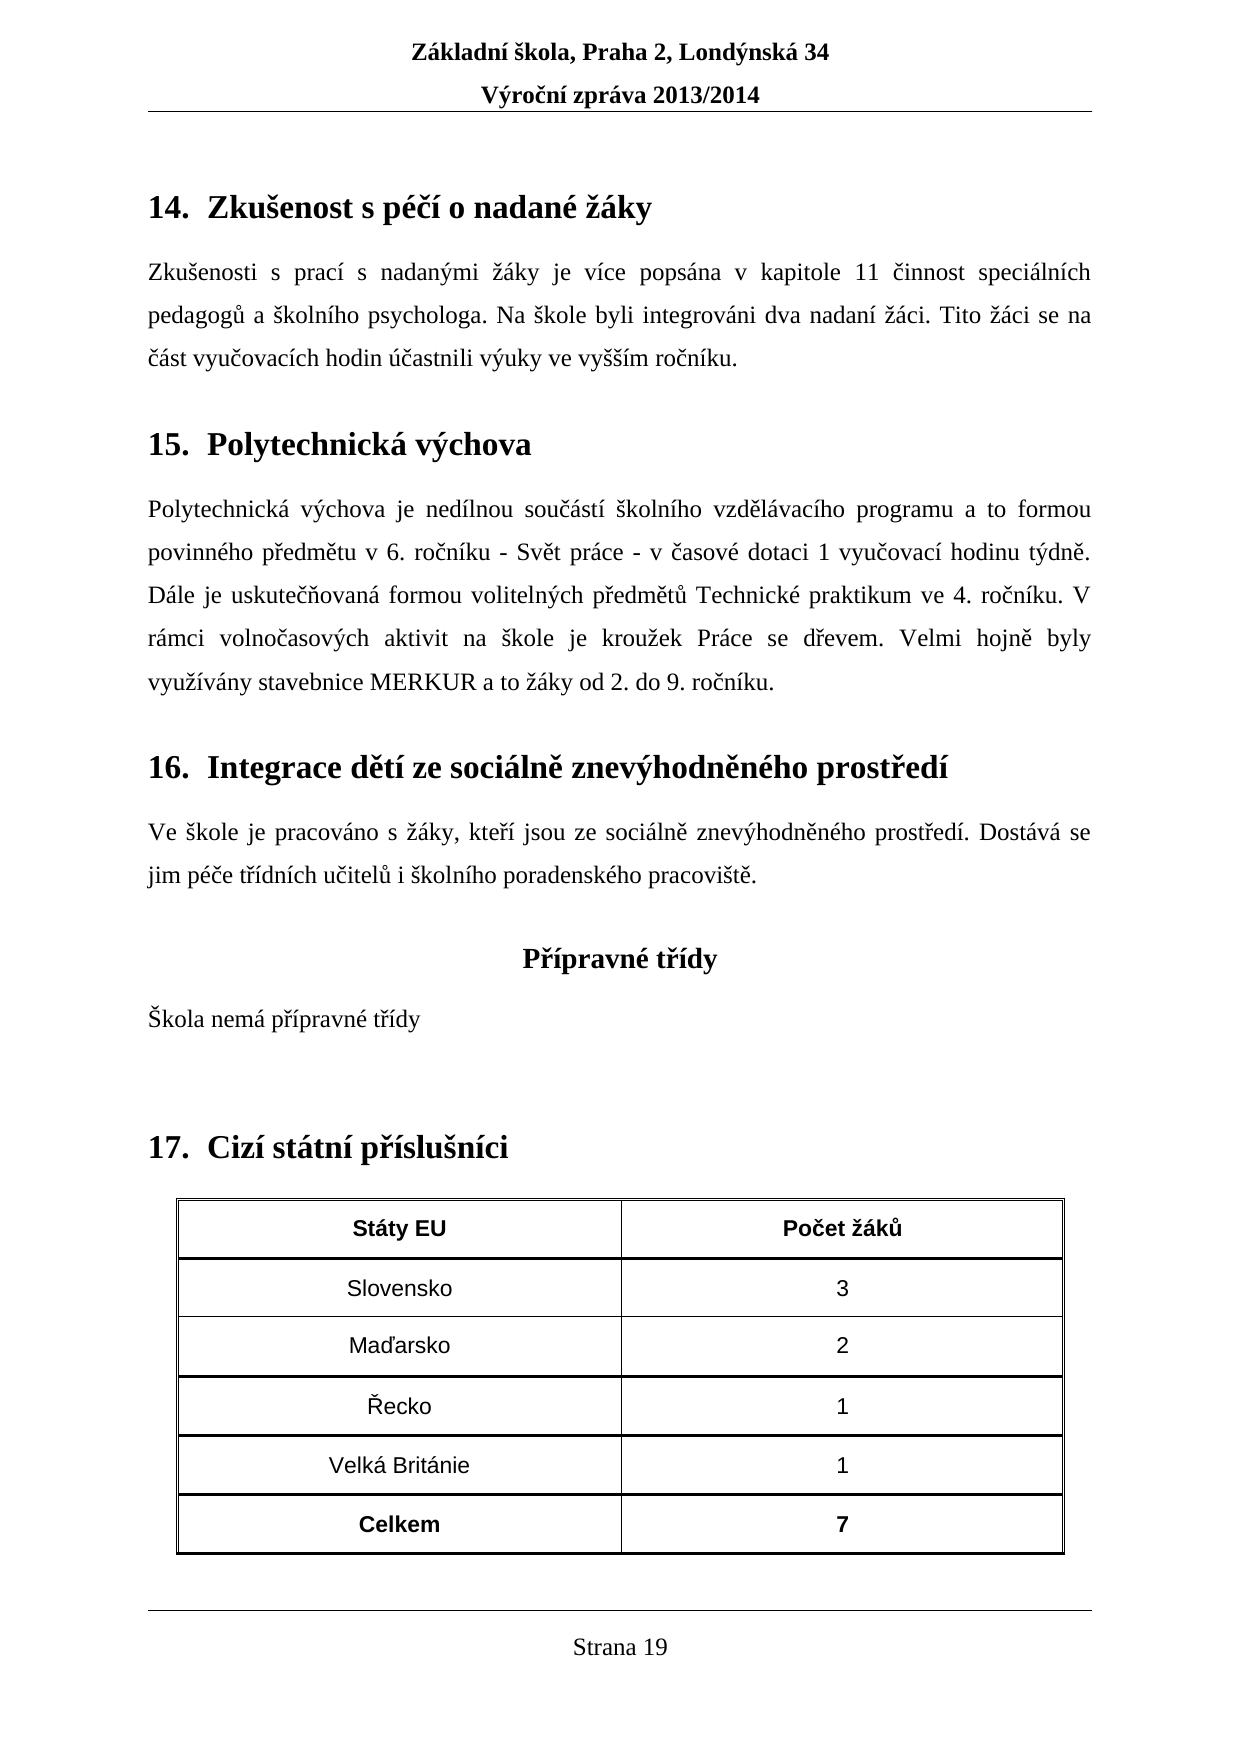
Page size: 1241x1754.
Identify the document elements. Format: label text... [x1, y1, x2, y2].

subtitle Zkušenost s péčí o nadané žáky [148, 187, 1092, 226]
table_cell Maďarsko [179, 1317, 621, 1375]
table_header Státy EU [179, 1201, 621, 1257]
table_cell 2 [622, 1317, 1062, 1375]
table_header Počet žáků [622, 1201, 1062, 1257]
subtitle Cizí státní příslušníci [148, 1127, 1092, 1166]
text Zkušenosti s prací s nadanými žáky je více popsána v kapitole 11 činnost speciálních pedagogů a školního psychologa. Na škole byli integrováni dva nadaní žáci. Tito žáci se na část vyučovacích hodin účastnili výuky ve vyšším ročníku. [148, 257, 1092, 372]
table_cell Velká Británie [179, 1437, 621, 1493]
text Polytechnická výchova je nedílnou součástí školního vzdělávacího programu a to formou povinného předmětu v 6. ročníku - Svět práce - v časové dotaci 1 vyučovací hodinu týdně. Dále je uskutečňovaná formou volitelných předmětů Technické praktikum ve 4. ročníku. V rámci volnočasových aktivit na škole je kroužek Práce se dřevem. Velmi hojně byly využívány stavebnice MERKUR a to žáky od 2. do 9. ročníku. [148, 494, 1092, 695]
table_cell 3 [622, 1260, 1062, 1316]
table_cell 1 [622, 1437, 1062, 1493]
table_cell Slovensko [179, 1260, 621, 1316]
table_cell 1 [622, 1378, 1062, 1434]
table_cell Celkem [179, 1496, 621, 1552]
text Ve škole je pracováno s žáky, kteří jsou ze sociálně znevýhodněného prostředí. Dostává se jim péče třídních učitelů i školního poradenského pracoviště. [148, 817, 1092, 889]
subtitle Přípravné třídy [148, 941, 1092, 974]
table_cell Řecko [179, 1378, 621, 1434]
subtitle Integrace dětí ze sociálně znevýhodněného prostředí [148, 747, 1092, 786]
table_cell 7 [622, 1496, 1062, 1552]
subtitle Polytechnická výchova [148, 424, 1092, 462]
text Škola nemá přípravné třídy [148, 1004, 1092, 1032]
